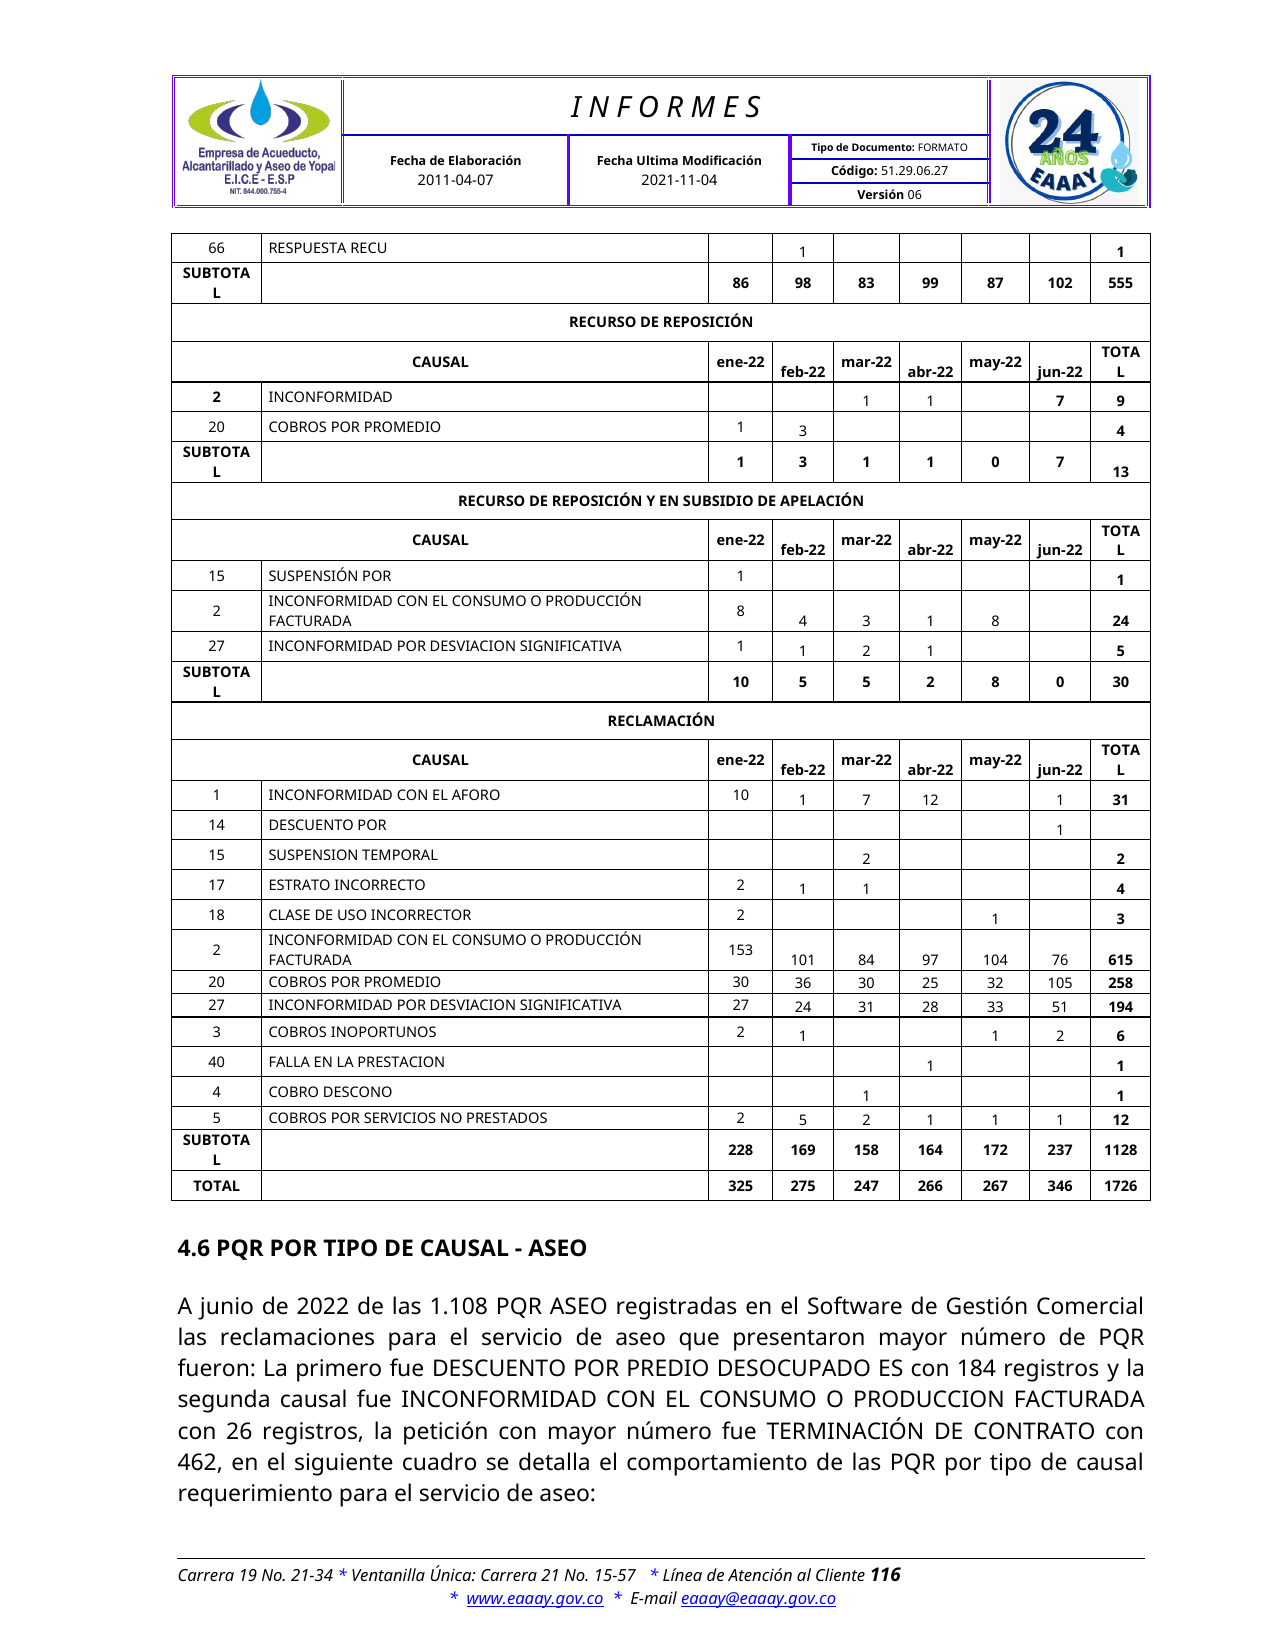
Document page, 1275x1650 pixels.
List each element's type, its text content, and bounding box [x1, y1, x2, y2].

table_cell 2 [834, 1107, 899, 1129]
table_cell 1 [709, 412, 772, 441]
table_cell COBRO DESCONO [262, 1077, 708, 1106]
table_cell 3 [1091, 900, 1150, 929]
table_cell [773, 1047, 833, 1076]
table_cell 153 [709, 930, 772, 969]
table_cell 4 [1091, 870, 1150, 899]
table_cell [262, 263, 708, 303]
table_cell 1 [773, 632, 833, 661]
table_cell 2 [172, 591, 261, 631]
table_cell 0 [962, 442, 1029, 482]
table_cell 1 [172, 781, 261, 809]
table_cell jun-22 [1030, 520, 1090, 560]
table_cell 158 [834, 1130, 899, 1170]
table_cell SUBTOTAL [172, 1130, 261, 1170]
table_cell SUSPENSION TEMPORAL [262, 840, 708, 869]
table_cell [962, 781, 1029, 809]
table_cell 1726 [1091, 1171, 1150, 1200]
table_cell FALLA EN LA PRESTACION [262, 1047, 708, 1076]
table_cell [1030, 632, 1090, 661]
table_cell 17 [172, 870, 261, 899]
table_cell [962, 870, 1029, 899]
table_cell [834, 412, 899, 441]
table_cell [773, 900, 833, 929]
table_cell 2 [1030, 1018, 1090, 1046]
table_cell 1128 [1091, 1130, 1150, 1170]
table_cell [962, 412, 1029, 441]
table_cell 99 [900, 263, 961, 303]
table_cell 4 [1091, 412, 1150, 441]
table_cell RECURSO DE REPOSICIÓN Y EN SUBSIDIO DE APELACIÓN [172, 483, 1150, 519]
table_cell 1 [1030, 1107, 1090, 1129]
table_cell [1030, 412, 1090, 441]
table_cell [834, 1018, 899, 1046]
table_cell 2 [834, 840, 899, 869]
table_cell 5 [1091, 632, 1150, 661]
table_cell [900, 561, 961, 590]
table_cell 33 [962, 994, 1029, 1016]
table_cell RECURSO DE REPOSICIÓN [172, 304, 1150, 341]
table_cell [834, 1047, 899, 1076]
table_cell 1 [962, 1107, 1029, 1129]
table_cell [709, 234, 772, 262]
text A junio de 2022 de las 1.108 PQR ASEO registradas en el Software de Gestión Comercial las reclamaciones para el servicio de aseo que presentaron mayor número de PQR fueron: La primero fue DESCUENTO POR PREDIO DESOCUPADO ES con 184 registros y la segunda causal fue INCONFORMIDAD CON EL CONSUMO O PRODUCCION FACTURADA con 26 registros, la petición con mayor número fue TERMINACIÓN DE CONTRATO con 462, en el siguiente cuadro se detalla el comportamiento de las PQR por tipo de causal requerimiento para el servicio de aseo: [177, 1290, 1145, 1508]
subtitle 4.6 PQR POR TIPO DE CAUSAL - ASEO [177, 1232, 1145, 1263]
table_cell 86 [709, 263, 772, 303]
table_cell [962, 383, 1029, 411]
table_cell [1030, 840, 1090, 869]
table_cell 66 [172, 234, 261, 262]
table_cell 1 [1091, 1077, 1150, 1106]
table_cell 7 [1030, 442, 1090, 482]
table_cell 2 [172, 930, 261, 969]
table_cell 5 [773, 662, 833, 701]
table_cell 5 [172, 1107, 261, 1129]
table_cell [962, 632, 1029, 661]
table_cell 1 [962, 1018, 1029, 1046]
table_cell TOTAL [1091, 520, 1150, 560]
table_cell SUSPENSIÓN POR [262, 561, 708, 590]
table_cell 24 [773, 994, 833, 1016]
table_cell [773, 811, 833, 839]
table_cell [962, 561, 1029, 590]
table_cell 8 [709, 591, 772, 631]
table_cell 228 [709, 1130, 772, 1170]
table_cell [709, 383, 772, 411]
table_cell [900, 870, 961, 899]
table_cell 97 [900, 930, 961, 969]
table_cell 267 [962, 1171, 1029, 1200]
table_cell 105 [1030, 971, 1090, 993]
table_cell 164 [900, 1130, 961, 1170]
table_cell mar-22 [834, 342, 899, 381]
table_cell [262, 1171, 708, 1200]
table_cell 10 [709, 662, 772, 701]
table_cell TOTAL [1091, 740, 1150, 780]
table_cell CAUSAL [172, 342, 708, 381]
table_cell 1 [773, 781, 833, 809]
table_cell [962, 234, 1029, 262]
table_cell 20 [172, 412, 261, 441]
table_cell may-22 [962, 342, 1029, 381]
table_cell [1030, 1077, 1090, 1106]
table_cell RECLAMACIÓN [172, 703, 1150, 739]
table_cell 194 [1091, 994, 1150, 1016]
table_cell 1 [900, 383, 961, 411]
table_cell [900, 900, 961, 929]
table_cell 247 [834, 1171, 899, 1200]
table_cell abr-22 [900, 520, 961, 560]
table_cell INCONFORMIDAD [262, 383, 708, 411]
table_cell may-22 [962, 520, 1029, 560]
table_cell [773, 840, 833, 869]
table_cell INCONFORMIDAD CON EL CONSUMO O PRODUCCIÓN FACTURADA [262, 930, 708, 969]
table_cell 5 [773, 1107, 833, 1129]
table_cell 1 [834, 442, 899, 482]
table_cell 3 [773, 412, 833, 441]
table_cell [1030, 591, 1090, 631]
table_cell 1 [709, 442, 772, 482]
table_cell [962, 1047, 1029, 1076]
table_cell [1030, 234, 1090, 262]
table_cell 2 [709, 1107, 772, 1129]
table_cell 28 [900, 994, 961, 1016]
table_cell [709, 840, 772, 869]
table_cell 2 [1091, 840, 1150, 869]
table_cell 2 [709, 870, 772, 899]
table_cell [1030, 870, 1090, 899]
table_cell 169 [773, 1130, 833, 1170]
table_cell SUBTOTAL [172, 263, 261, 303]
table_cell 6 [1091, 1018, 1150, 1046]
table_cell 24 [1091, 591, 1150, 631]
table_cell 102 [1030, 263, 1090, 303]
table_cell [773, 1077, 833, 1106]
table_cell 1 [773, 870, 833, 899]
table_cell 1 [709, 561, 772, 590]
table_cell INCONFORMIDAD POR DESVIACION SIGNIFICATIVA [262, 994, 708, 1016]
table_cell 12 [1091, 1107, 1150, 1129]
table_cell [1030, 900, 1090, 929]
table_cell 237 [1030, 1130, 1090, 1170]
table_cell 7 [834, 781, 899, 809]
table_cell ene-22 [709, 520, 772, 560]
table_cell [962, 811, 1029, 839]
table_cell 15 [172, 561, 261, 590]
table_cell 40 [172, 1047, 261, 1076]
table_cell COBROS POR SERVICIOS NO PRESTADOS [262, 1107, 708, 1129]
table_cell [834, 561, 899, 590]
table_cell 84 [834, 930, 899, 969]
table_cell SUBTOTAL [172, 442, 261, 482]
table_cell 14 [172, 811, 261, 839]
table_cell [834, 234, 899, 262]
table_cell COBROS INOPORTUNOS [262, 1018, 708, 1046]
table_cell 25 [900, 971, 961, 993]
table_cell INCONFORMIDAD POR DESVIACION SIGNIFICATIVA [262, 632, 708, 661]
table_cell [709, 1047, 772, 1076]
table_cell DESCUENTO POR [262, 811, 708, 839]
table_cell ene-22 [709, 342, 772, 381]
table_cell 8 [962, 591, 1029, 631]
table_cell [262, 1130, 708, 1170]
table_cell 1 [900, 591, 961, 631]
table_cell TOTAL [172, 1171, 261, 1200]
picture [182, 79, 336, 194]
table_cell 4 [773, 591, 833, 631]
table_cell 76 [1030, 930, 1090, 969]
table_cell [900, 1018, 961, 1046]
table_cell 3 [773, 442, 833, 482]
table_cell [773, 383, 833, 411]
table_cell 31 [834, 994, 899, 1016]
table_cell 8 [962, 662, 1029, 701]
table_cell [900, 1077, 961, 1106]
table_cell jun-22 [1030, 740, 1090, 780]
table_cell 101 [773, 930, 833, 969]
table_cell 3 [834, 591, 899, 631]
table_cell 1 [834, 1077, 899, 1106]
picture [1000, 79, 1138, 205]
table_cell [1091, 811, 1150, 839]
table_cell 1 [1091, 561, 1150, 590]
table_cell 266 [900, 1171, 961, 1200]
table_cell may-22 [962, 740, 1029, 780]
table_cell 10 [709, 781, 772, 809]
table_cell abr-22 [900, 342, 961, 381]
table_cell 1 [773, 234, 833, 262]
table_cell [962, 1077, 1029, 1106]
table_cell 1 [1091, 234, 1150, 262]
table_cell 555 [1091, 263, 1150, 303]
table_cell [709, 811, 772, 839]
table_cell COBROS POR PROMEDIO [262, 971, 708, 993]
table_cell 30 [1091, 662, 1150, 701]
table_cell COBROS POR PROMEDIO [262, 412, 708, 441]
table_cell jun-22 [1030, 342, 1090, 381]
table_cell INCONFORMIDAD CON EL CONSUMO O PRODUCCIÓN FACTURADA [262, 591, 708, 631]
table_cell INCONFORMIDAD CON EL AFORO [262, 781, 708, 809]
table_cell 15 [172, 840, 261, 869]
table_cell 32 [962, 971, 1029, 993]
table_cell SUBTOTAL [172, 662, 261, 701]
table_cell 13 [1091, 442, 1150, 482]
table_cell [262, 442, 708, 482]
table_cell 4 [172, 1077, 261, 1106]
table_cell 1 [773, 1018, 833, 1046]
table_cell 1 [834, 870, 899, 899]
table_cell 51 [1030, 994, 1090, 1016]
table_cell mar-22 [834, 520, 899, 560]
table_cell mar-22 [834, 740, 899, 780]
table_cell 2 [172, 383, 261, 411]
table_cell 2 [709, 900, 772, 929]
table_cell 346 [1030, 1171, 1090, 1200]
table_cell feb-22 [773, 520, 833, 560]
table_cell [900, 234, 961, 262]
table_cell ene-22 [709, 740, 772, 780]
table_cell 18 [172, 900, 261, 929]
table_cell [900, 811, 961, 839]
table_cell feb-22 [773, 342, 833, 381]
table_cell 5 [834, 662, 899, 701]
table_cell 1 [962, 900, 1029, 929]
table_cell abr-22 [900, 740, 961, 780]
table_cell 258 [1091, 971, 1150, 993]
table_cell 7 [1030, 383, 1090, 411]
table_cell CAUSAL [172, 520, 708, 560]
table_cell [262, 662, 708, 701]
table_cell 1 [1030, 781, 1090, 809]
table_cell [834, 900, 899, 929]
table_cell 1 [900, 632, 961, 661]
table_cell 20 [172, 971, 261, 993]
table_cell 1 [900, 1047, 961, 1076]
table_cell 27 [172, 994, 261, 1016]
table_cell RESPUESTA RECU [262, 234, 708, 262]
table_cell 1 [834, 383, 899, 411]
table_cell [900, 412, 961, 441]
table_cell 2 [900, 662, 961, 701]
table_cell 9 [1091, 383, 1150, 411]
table_cell 275 [773, 1171, 833, 1200]
table_cell 615 [1091, 930, 1150, 969]
table_cell 1 [709, 632, 772, 661]
table_cell 27 [172, 632, 261, 661]
table_cell 1 [1091, 1047, 1150, 1076]
table_cell [900, 840, 961, 869]
table_cell ESTRATO INCORRECTO [262, 870, 708, 899]
table_cell 1 [900, 1107, 961, 1129]
table_cell TOTAL [1091, 342, 1150, 381]
table_cell 172 [962, 1130, 1029, 1170]
table_cell CLASE DE USO INCORRECTOR [262, 900, 708, 929]
table_cell [962, 840, 1029, 869]
table_cell [1030, 561, 1090, 590]
table_cell 30 [834, 971, 899, 993]
table_cell 1 [900, 442, 961, 482]
table_cell 87 [962, 263, 1029, 303]
table_cell 98 [773, 263, 833, 303]
table_cell 1 [1030, 811, 1090, 839]
table_cell feb-22 [773, 740, 833, 780]
table_cell [709, 1077, 772, 1106]
table_cell 325 [709, 1171, 772, 1200]
table_cell 27 [709, 994, 772, 1016]
table_cell 104 [962, 930, 1029, 969]
table_cell 83 [834, 263, 899, 303]
table_cell CAUSAL [172, 740, 708, 780]
table_cell [834, 811, 899, 839]
table_cell 0 [1030, 662, 1090, 701]
table_cell 3 [172, 1018, 261, 1046]
table_cell 2 [709, 1018, 772, 1046]
table_cell [1030, 1047, 1090, 1076]
table_cell 31 [1091, 781, 1150, 809]
table_cell 2 [834, 632, 899, 661]
table_cell 12 [900, 781, 961, 809]
table_cell 30 [709, 971, 772, 993]
table_cell 36 [773, 971, 833, 993]
table_cell [773, 561, 833, 590]
